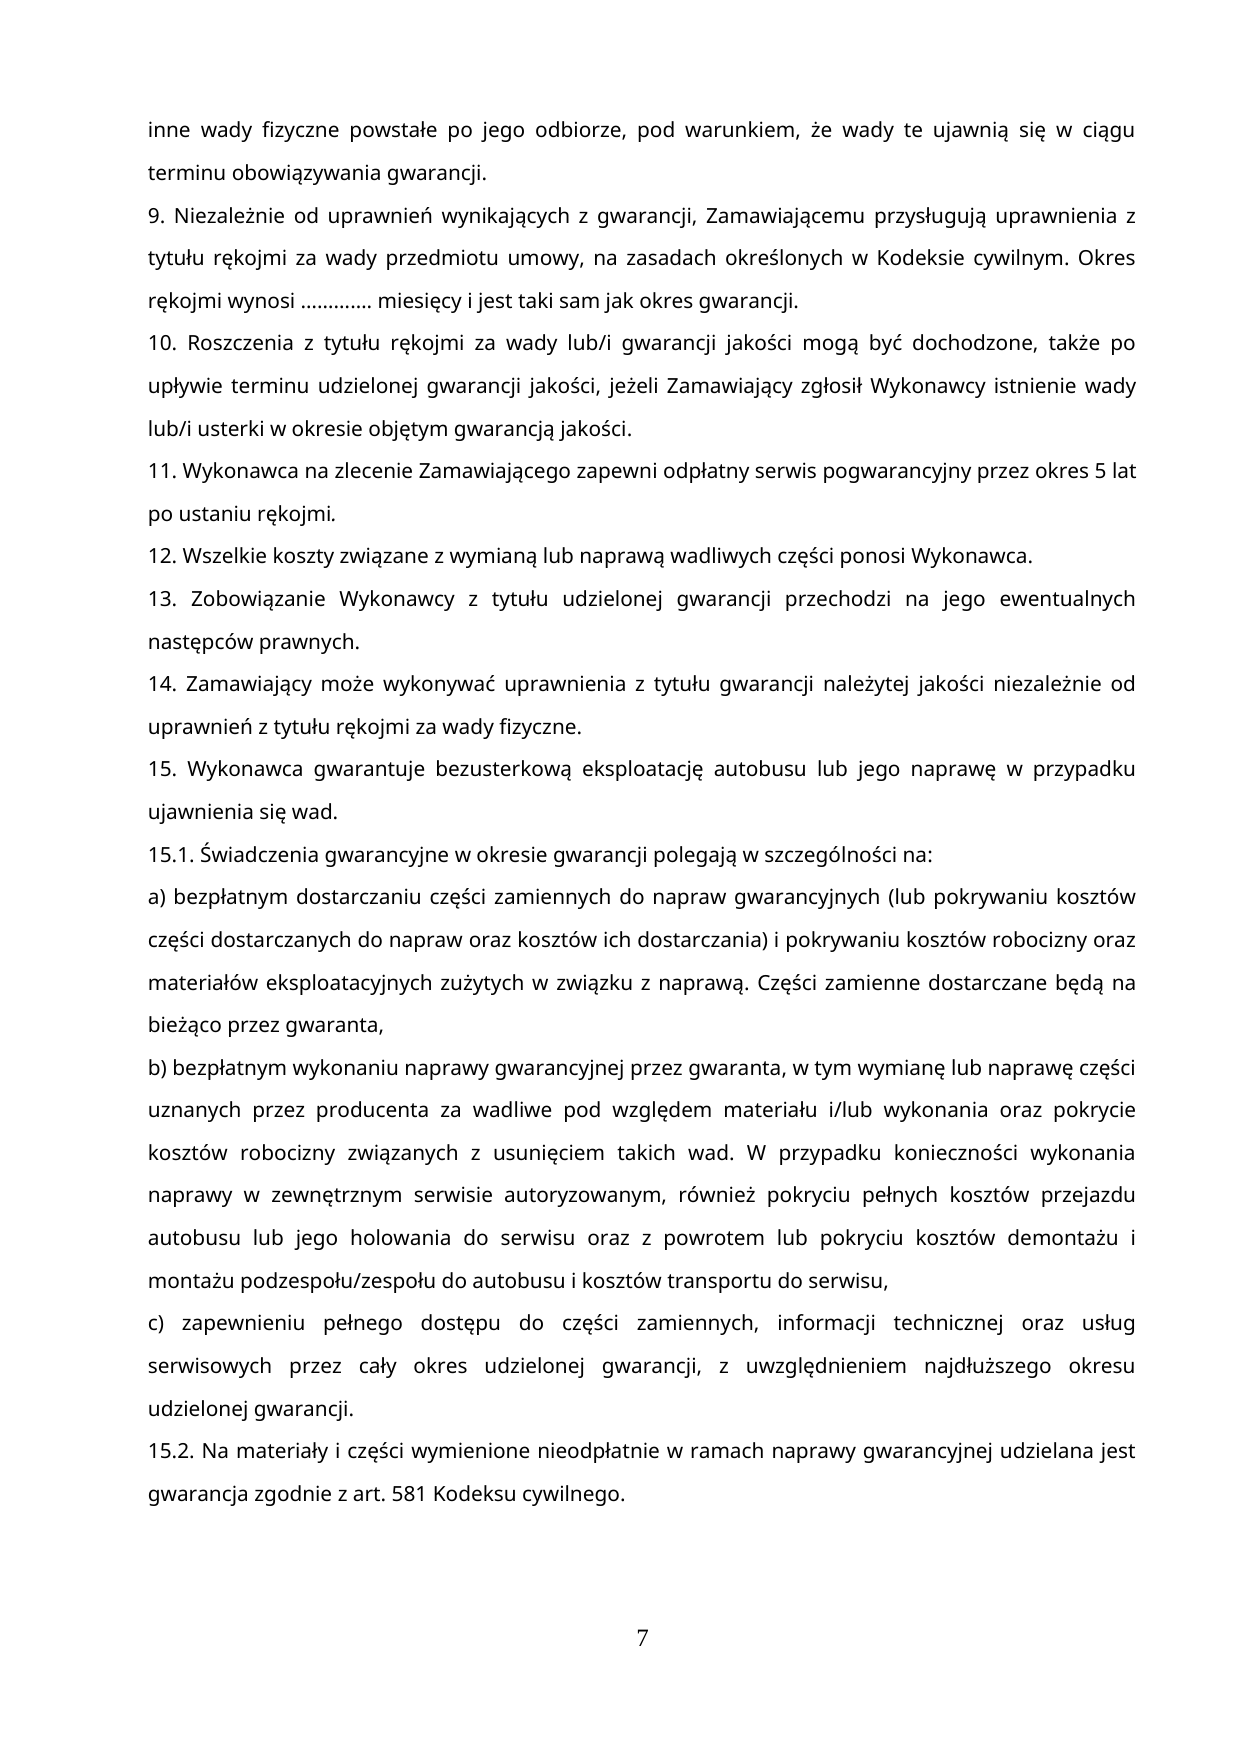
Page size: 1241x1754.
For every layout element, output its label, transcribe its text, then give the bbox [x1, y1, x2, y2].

text c) zapewnieniu pełnego dostępu do części zamiennych, informacji technicznej oraz usług serwisowych przez cały okres udzielonej gwarancji, z uwzględnieniem najdłuższego okresu udzielonej gwarancji. [148, 1308, 1137, 1422]
text 9. Niezależnie od uprawnień wynikających z gwarancji, Zamawiającemu przysługują uprawnienia z tytułu rękojmi za wady przedmiotu umowy, na zasadach określonych w Kodeksie cywilnym. Okres rękojmi wynosi …………. miesięcy i jest taki sam jak okres gwarancji. [148, 201, 1137, 314]
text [148, 116, 1137, 187]
text 13. Zobowiązanie Wykonawcy z tytułu udzielonej gwarancji przechodzi na jego ewentualnych następców prawnych. [148, 584, 1137, 655]
text 14. Zamawiający może wykonywać uprawnienia z tytułu gwarancji należytej jakości niezależnie od uprawnień z tytułu rękojmi za wady fizyczne. [148, 669, 1137, 740]
text a) bezpłatnym dostarczaniu części zamiennych do napraw gwarancyjnych (lub pokrywaniu kosztów części dostarczanych do napraw oraz kosztów ich dostarczania) i pokrywaniu kosztów robocizny oraz materiałów eksploatacyjnych zużytych w związku z naprawą. Części zamienne dostarczane będą na bieżąco przez gwaranta, [148, 882, 1137, 1039]
text 15.1. Świadczenia gwarancyjne w okresie gwarancji polegają w szczególności na: [148, 840, 1137, 868]
text 12. Wszelkie koszty związane z wymianą lub naprawą wadliwych części ponosi Wykonawca. [148, 542, 1137, 570]
text 15. Wykonawca gwarantuje bezusterkową eksploatację autobusu lub jego naprawę w przypadku ujawnienia się wad. [148, 754, 1137, 826]
text 15.2. Na materiały i części wymienione nieodpłatnie w ramach naprawy gwarancyjnej udzielana jest gwarancja zgodnie z art. 581 Kodeksu cywilnego. [148, 1436, 1137, 1507]
text 10. Roszczenia z tytułu rękojmi za wady lub/i gwarancji jakości mogą być dochodzone, także po upływie terminu udzielonej gwarancji jakości, jeżeli Zamawiający zgłosił Wykonawcy istnienie wady lub/i usterki w okresie objętym gwarancją jakości. [148, 328, 1137, 442]
text b) bezpłatnym wykonaniu naprawy gwarancyjnej przez gwaranta, w tym wymianę lub naprawę części uznanych przez producenta za wadliwe pod względem materiału i/lub wykonania oraz pokrycie kosztów robocizny związanych z usunięciem takich wad. W przypadku konieczności wykonania naprawy w zewnętrznym serwisie autoryzowanym, również pokryciu pełnych kosztów przejazdu autobusu lub jego holowania do serwisu oraz z powrotem lub pokryciu kosztów demontażu i montażu podzespołu/zespołu do autobusu i kosztów transportu do serwisu, [148, 1053, 1137, 1294]
text 11. Wykonawca na zlecenie Zamawiającego zapewni odpłatny serwis pogwarancyjny przez okres 5 lat po ustaniu rękojmi. [148, 456, 1137, 527]
